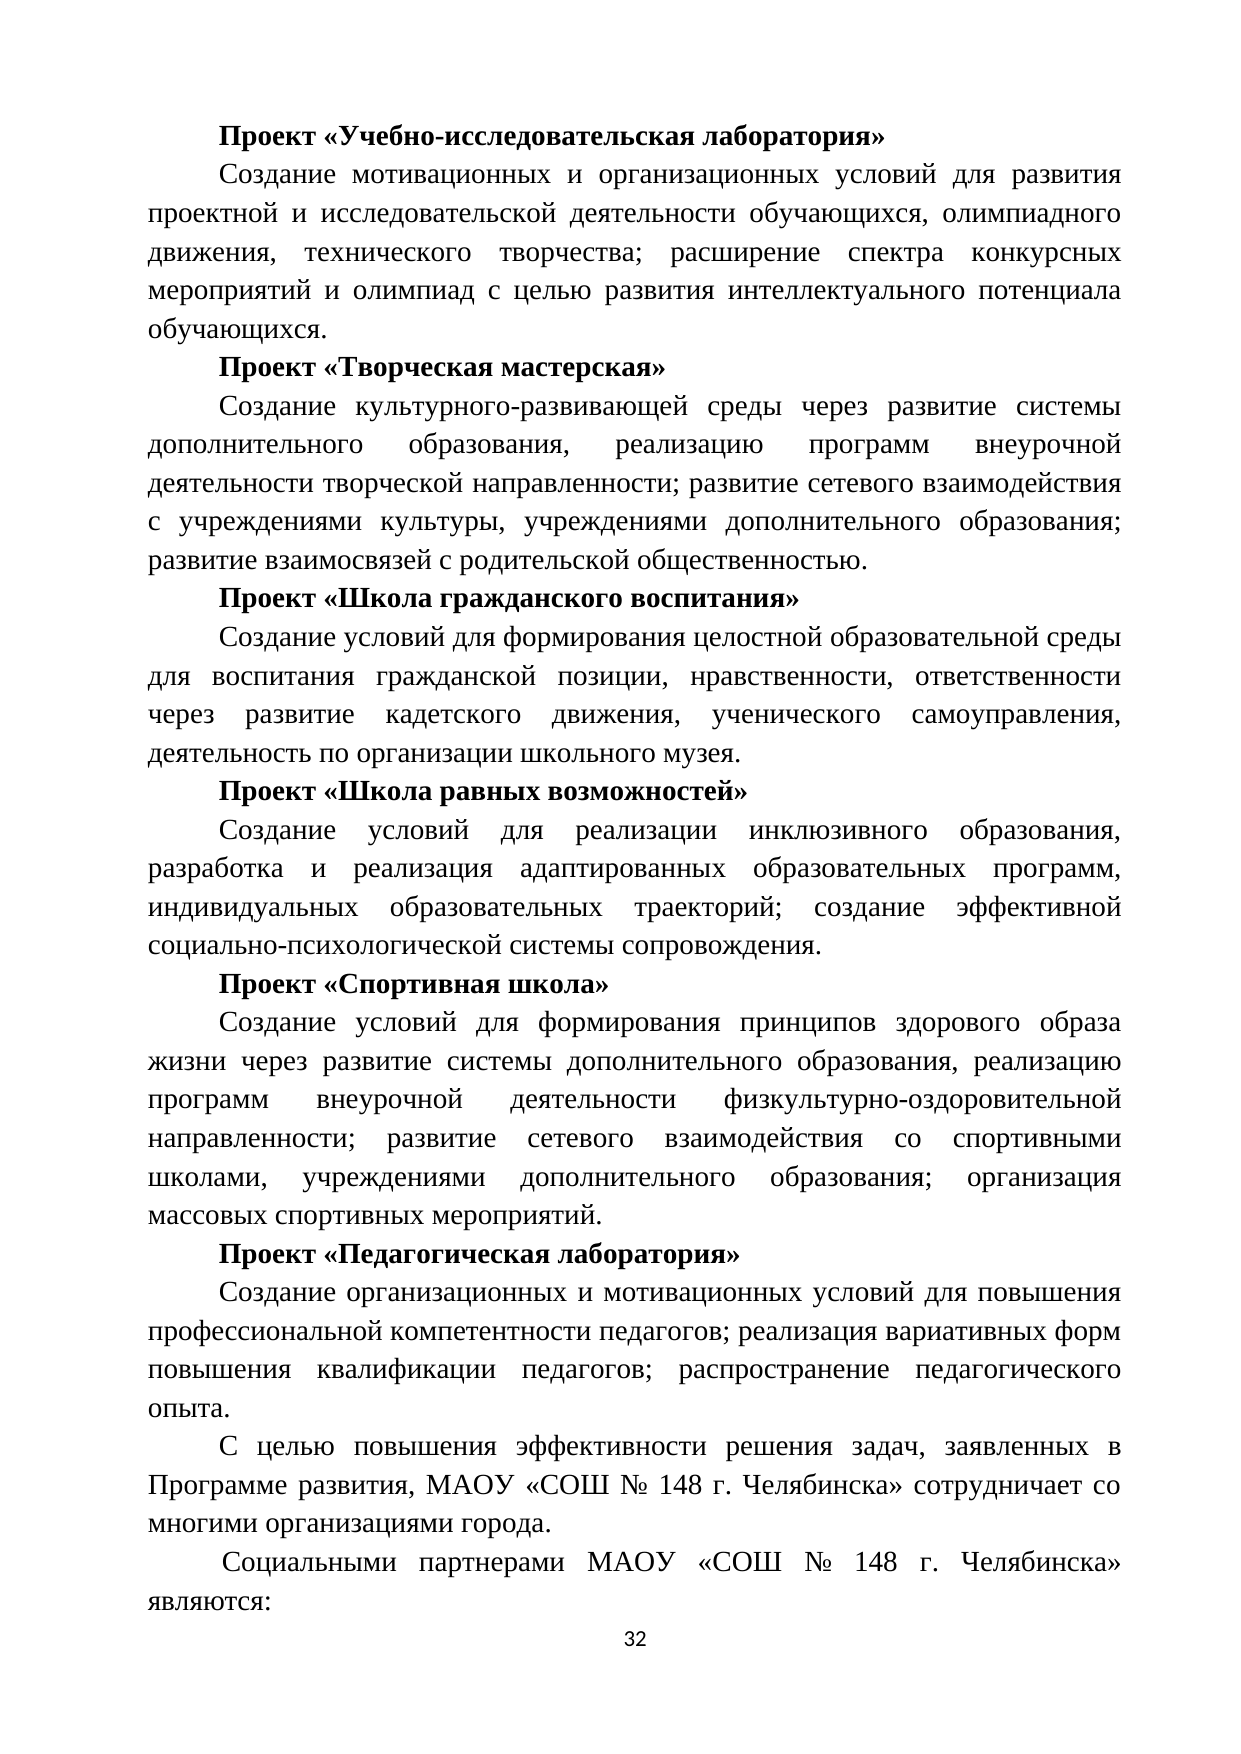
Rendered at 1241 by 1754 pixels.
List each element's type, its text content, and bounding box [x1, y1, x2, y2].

text Социальными партнерами МАОУ «СОШ № 148 г. Челябинска» являются: [148, 1544, 1122, 1616]
title Проект «Школа равных возможностей» [148, 773, 1122, 807]
title Создание культурного-развивающей среды через развитие системы дополнительного образования, реализацию программ внеурочной деятельности творческой направленности; развитие сетевого взаимодействия с учреждениями культуры, учреждениями дополнительного образования; развитие взаимосвязей с родительской общественностью. [148, 388, 1122, 576]
title Проект «Творческая мастерская» [148, 349, 1122, 383]
title Создание условий для реализации инклюзивного образования, разработка и реализация адаптированных образовательных программ, индивидуальных образовательных траекторий; создание эффективной социально-психологической системы сопровождения. [148, 812, 1122, 961]
title Проект «Спортивная школа» [148, 966, 1122, 999]
title Создание мотивационных и организационных условий для развития проектной и исследовательской деятельности обучающихся, олимпиадного движения, технического творчества; расширение спектра конкурсных мероприятий и олимпиад с целью развития интеллектуального потенциала обучающихся. [148, 157, 1122, 344]
text Создание организационных и мотивационных условий для повышения профессиональной компетентности педагогов; реализация вариативных форм повышения квалификации педагогов; распространение педагогического опыта. [148, 1274, 1122, 1423]
title Создание условий для формирования принципов здорового образа жизни через развитие системы дополнительного образования, реализацию программ внеурочной деятельности физкультурно-оздоровительной направленности; развитие сетевого взаимодействия со спортивными школами, учреждениями дополнительного образования; организация массовых спортивных мероприятий. [148, 1004, 1122, 1231]
title Создание условий для формирования целостной образовательной среды для воспитания гражданской позиции, нравственности, ответственности через развитие кадетского движения, ученического самоуправления, деятельность по организации школьного музея. [148, 619, 1122, 768]
title Проект «Учебно-исследовательская лаборатория» [148, 118, 1122, 152]
title Проект «Педагогическая лаборатория» [148, 1236, 1122, 1269]
text С целью повышения эффективности решения задач, заявленных в Программе развития, МАОУ «СОШ № 148 г. Челябинска» сотрудничает со многими организациями города. [148, 1428, 1122, 1539]
title Проект «Школа гражданского воспитания» [148, 581, 1122, 614]
